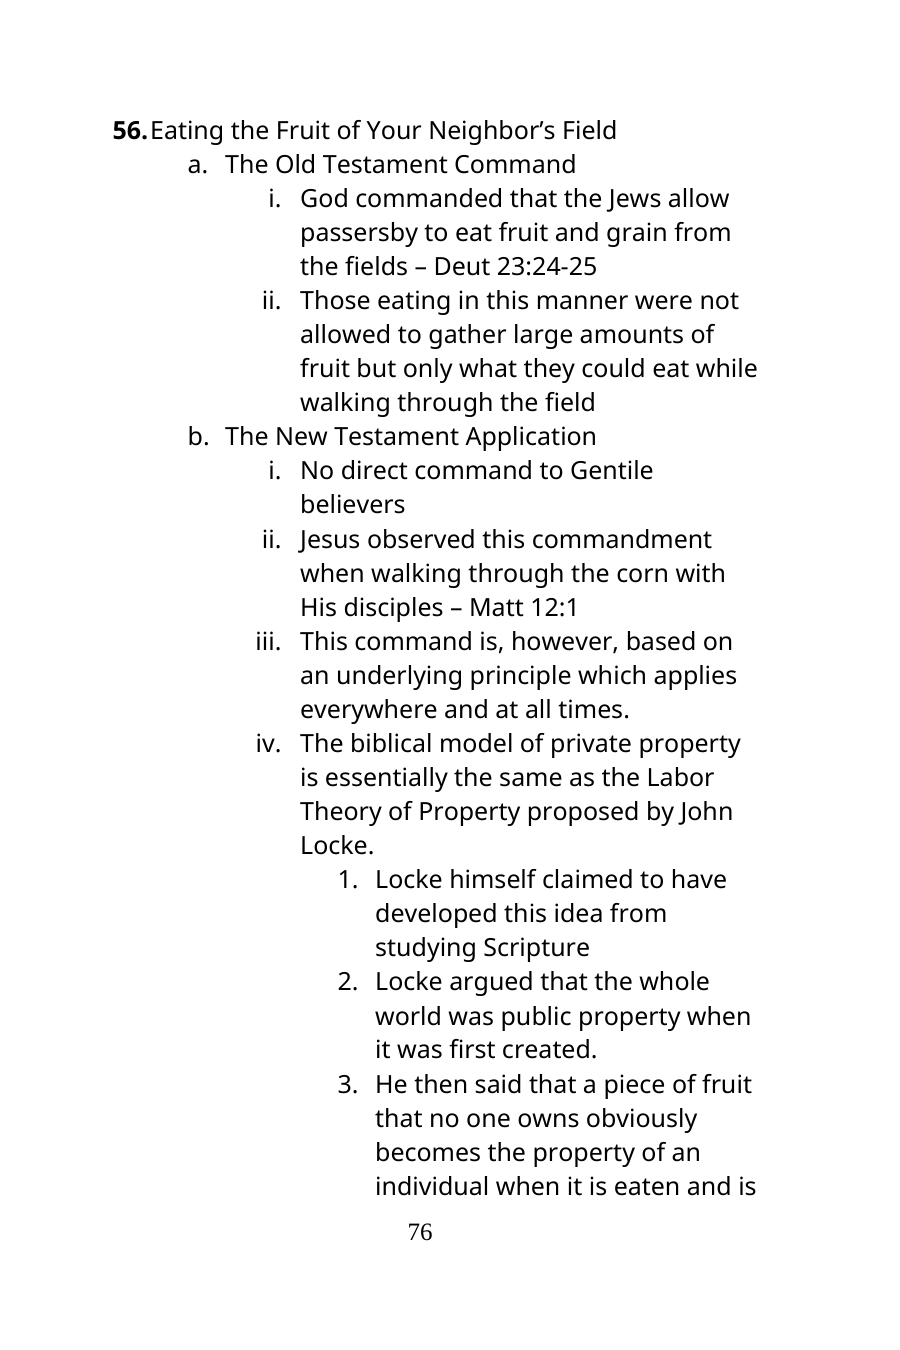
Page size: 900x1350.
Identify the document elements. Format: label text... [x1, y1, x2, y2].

list The biblical model of private property is essentially the same as the Labor Theory of Property proposed by John Locke. [281, 726, 765, 862]
list Locke argued that the whole world was public property when it was first created. [337, 964, 765, 1066]
list The Old Testament Command [187, 147, 765, 181]
list No direct command to Gentile believers [281, 453, 765, 521]
list Eating the Fruit of Your Neighbor’s Field [112, 112, 765, 147]
list Those eating in this manner were not allowed to gather large amounts of fruit but only what they could eat while walking through the field [281, 283, 765, 419]
list Jesus observed this commandment when walking through the corn with His disciples – Matt 12:1 [281, 521, 765, 623]
list This command is, however, based on an underlying principle which applies everywhere and at all times. [281, 623, 765, 726]
list God commanded that the Jews allow passersby to eat fruit and grain from the fields – Deut 23:24-25 [281, 181, 765, 283]
list Locke himself claimed to have developed this idea from studying Scripture [337, 862, 765, 964]
list The New Testament Application [187, 419, 765, 453]
